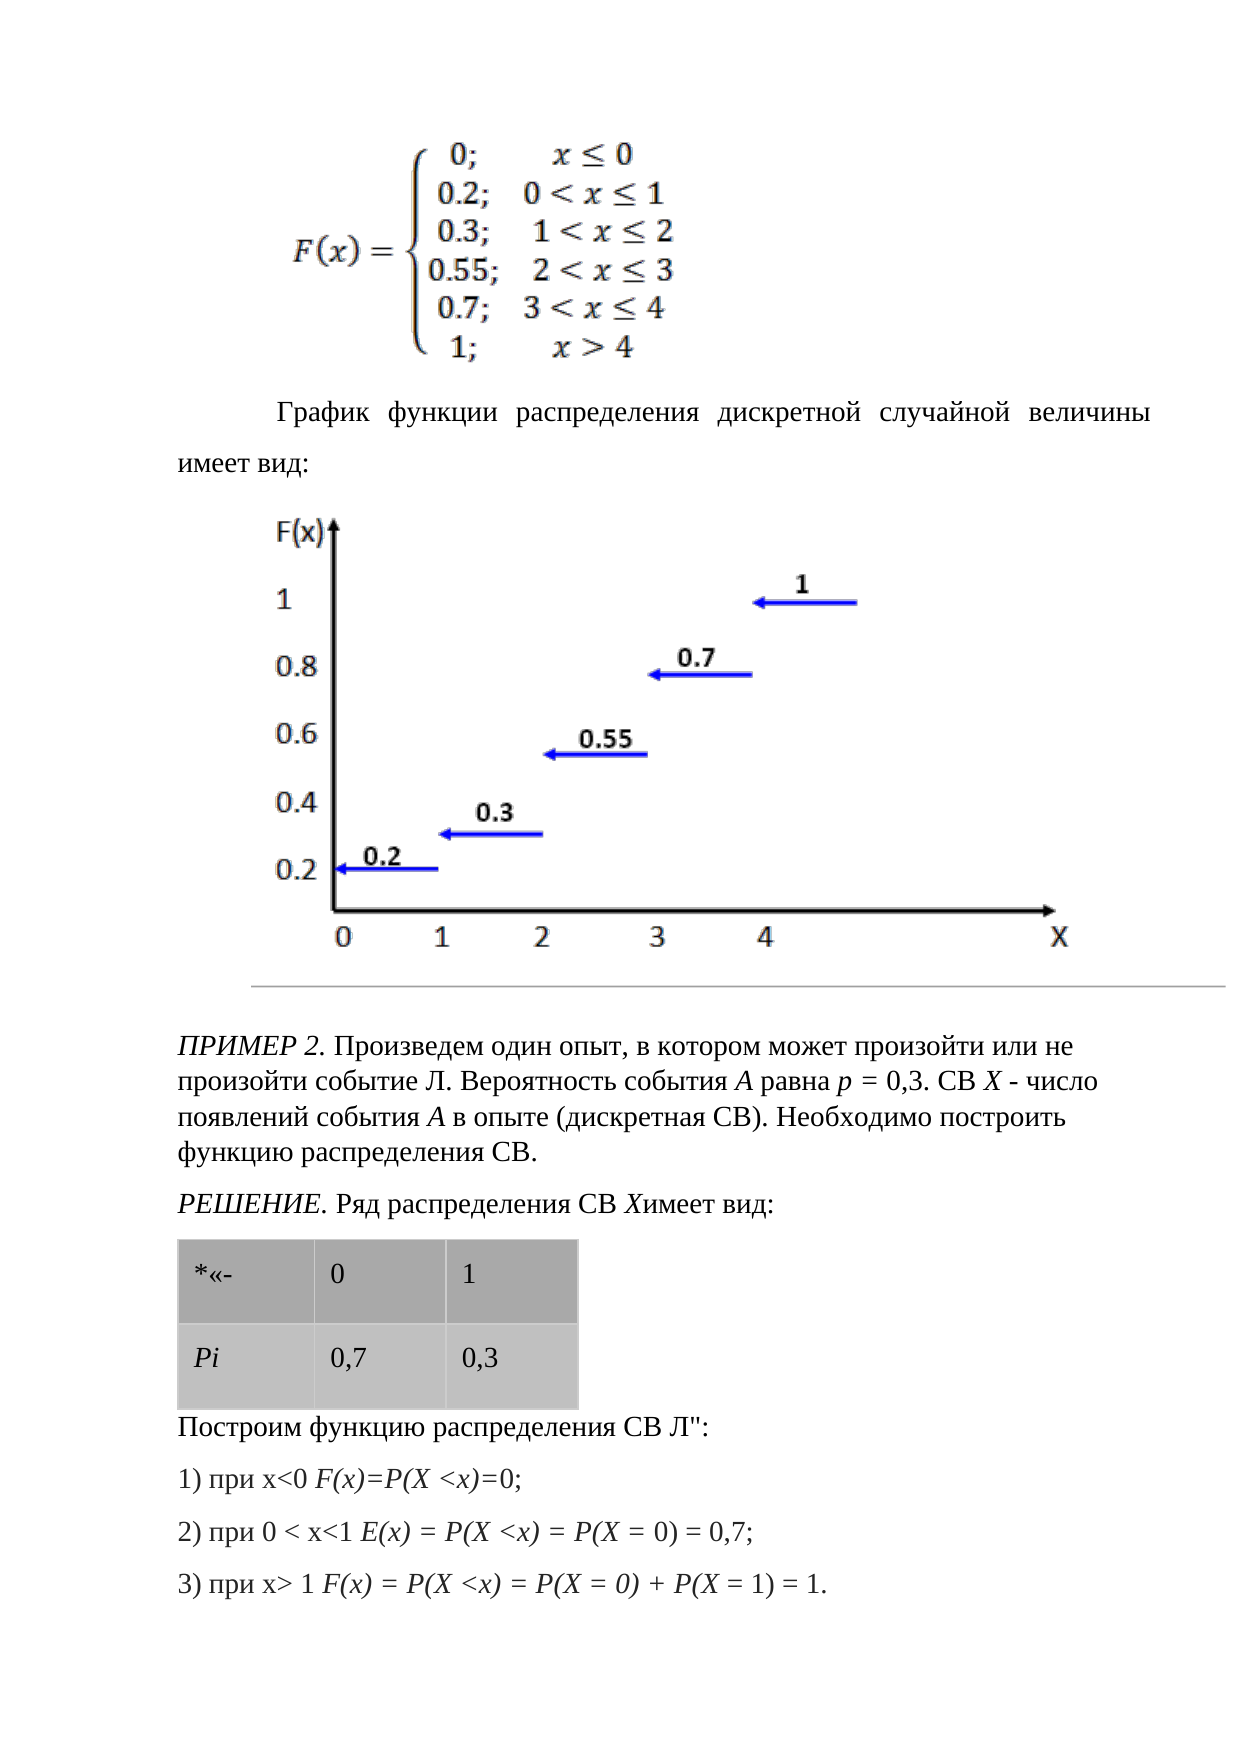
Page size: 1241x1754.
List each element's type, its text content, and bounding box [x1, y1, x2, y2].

text 2) при 0 < х<1 Е(х) = Р(Х <х) = Р(Х = 0) = 0,7; [177, 1514, 1152, 1547]
text РЕШЕНИЕ. Ряд распределения СВ Xимеет вид: [177, 1186, 1152, 1220]
table_header 0 [315, 1240, 445, 1323]
text График функции распределения дискретной случайной величины имеет вид: [177, 394, 1152, 478]
table_header *«- [179, 1240, 314, 1323]
table_cell Pi [179, 1325, 314, 1408]
text 3) при х> 1 F(x) = P(X <х) = Р(Х = 0) + Р(Х = 1) = 1. [177, 1566, 1152, 1599]
table_header 1 [447, 1240, 577, 1323]
text ПРИМЕР 2. Произведем один опыт, в котором может произойти или не произойти событие Л. Вероятность события А равна р = 0,3. СВ X - число появлений события А в опыте (дискретная СВ). Необходимо построить функцию распределения СВ. [177, 1028, 1152, 1168]
picture [251, 495, 1095, 972]
text 1) при х<0 F(x)=P(X <х)=0; [177, 1462, 1152, 1495]
table_cell 0,7 [315, 1325, 445, 1408]
table_cell 0,3 [447, 1325, 577, 1408]
text Построим функцию распределения СВ Л": [177, 1409, 1152, 1443]
picture [251, 118, 703, 381]
